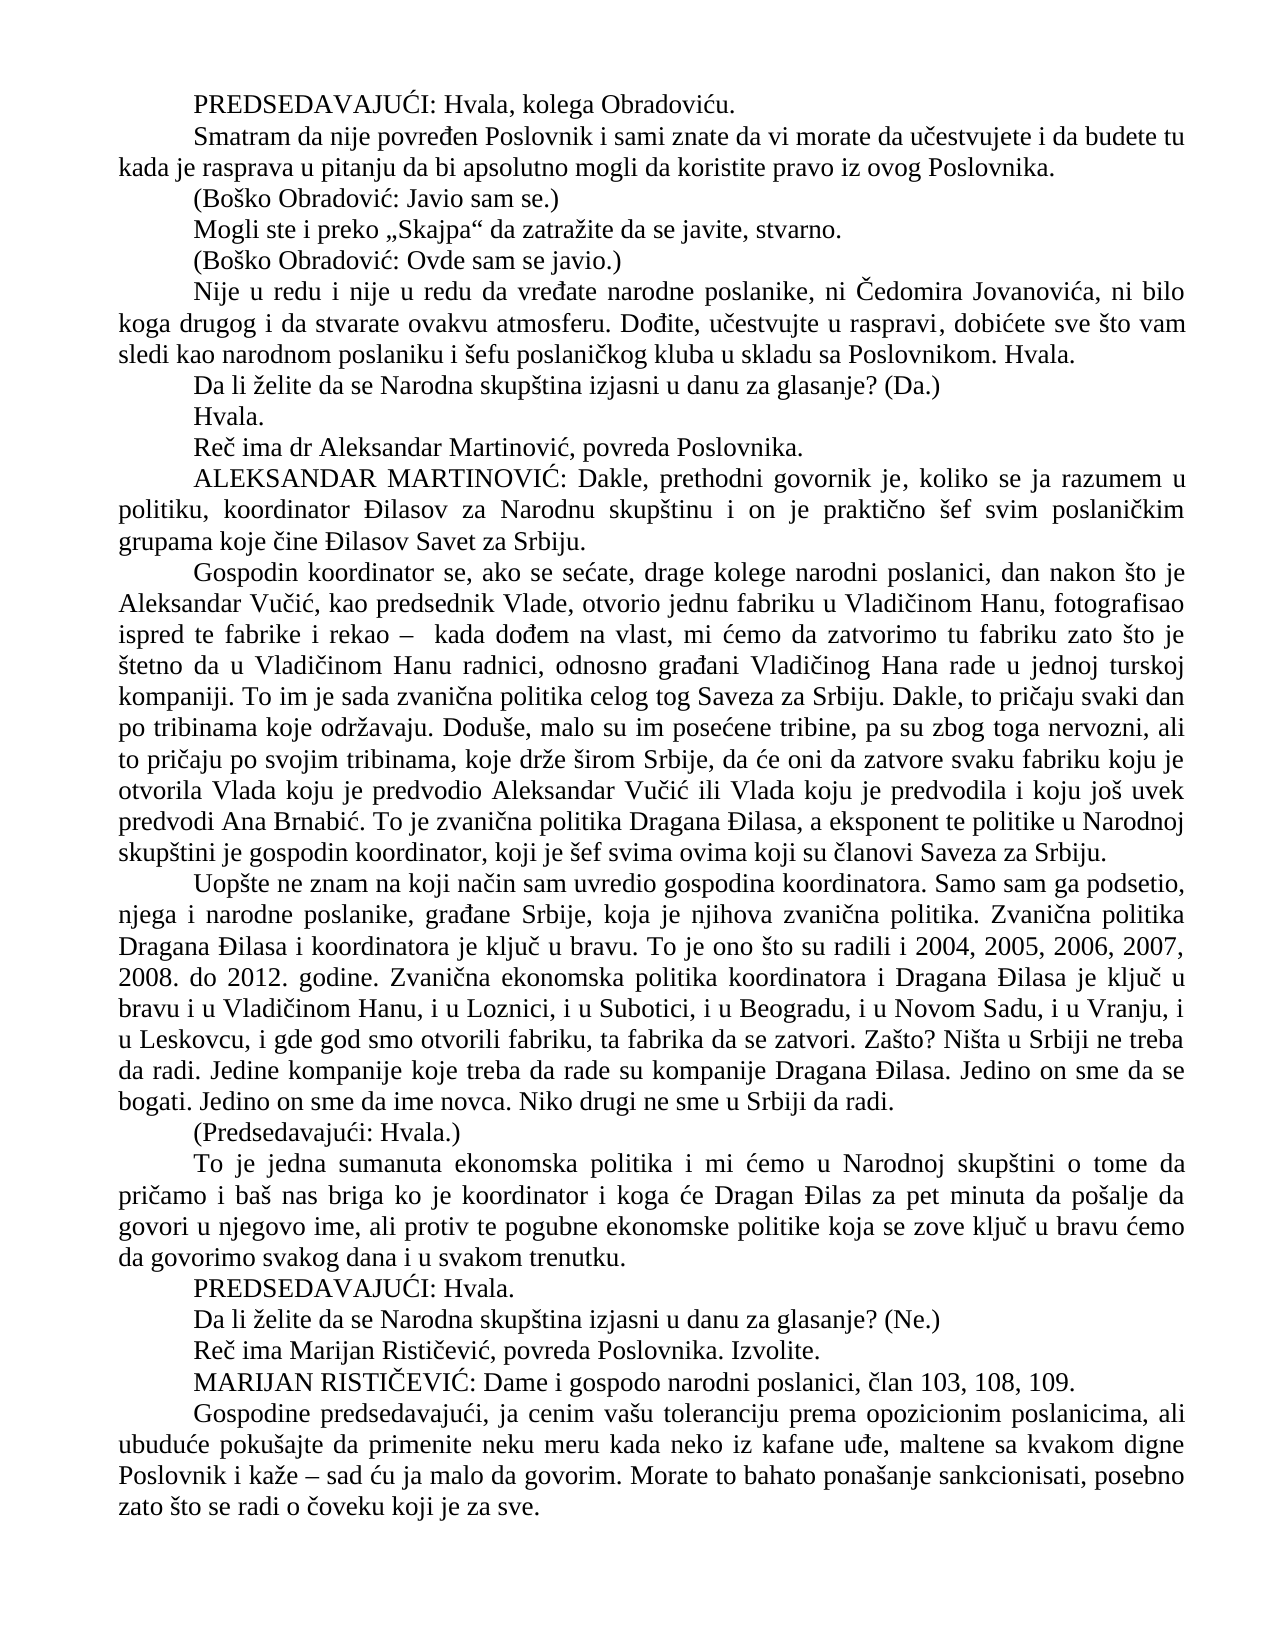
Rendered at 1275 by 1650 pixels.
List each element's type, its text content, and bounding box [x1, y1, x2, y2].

text Da li želite da se Narodna skupština izjasni u danu za glasanje? (Da.) [118, 369, 1186, 400]
text (Boško Obradović: Javio sam se.) [118, 182, 1186, 213]
text Reč ima dr Aleksandar Martinović, povreda Poslovnika. [118, 431, 1186, 462]
text Nije u redu i nije u redu da vređate narodne poslanike, ni Čedomira Jovanovića, ni bilo koga drugog i da stvarate ovakvu atmosferu. Dođite, učestvujte u raspravi, dobićete sve što vam sledi kao narodnom poslaniku i šefu poslaničkog kluba u skladu sa Poslovnikom. Hvala. [118, 276, 1186, 369]
text Gospodin koordinator se, ako se sećate, drage kolege narodni poslanici, dan nakon što je Aleksandar Vučić, kao predsednik Vlade, otvorio jednu fabriku u Vladičinom Hanu, fotografisao ispred te fabrike i rekao – kada dođem na vlast, mi ćemo da zatvorimo tu fabriku zato što je štetno da u Vladičinom Hanu radnici, odnosno građani Vladičinog Hana rade u jednoj turskoj kompaniji. To im je sada zvanična politika celog tog Saveza za Srbiju. Dakle, to pričaju svaki dan po tribinama koje održavaju. Doduše, malo su im posećene tribine, pa su zbog toga nervozni, ali to pričaju po svojim tribinama, koje drže širom Srbije, da će oni da zatvore svaku fabriku koju je otvorila Vlada koju je predvodio Aleksandar Vučić ili Vlada koju je predvodila i koju još uvek predvodi Ana Brnabić. To je zvanična politika Dragana Đilasa, a eksponent te politike u Narodnoj skupštini je gospodin koordinator, koji je šef svima ovima koji su članovi Saveza za Srbiju. [118, 556, 1186, 867]
text ALEKSANDAR MARTINOVIĆ: Dakle, prethodni govornik je, koliko se ja razumem u politiku, koordinator Đilasov za Narodnu skupštinu i on je praktično šef svim poslaničkim grupama koje čine Đilasov Savet za Srbiju. [118, 462, 1186, 556]
text PREDSEDAVAJUĆI: Hvala, kolega Obradoviću. [118, 89, 1186, 120]
text To je jedna sumanuta ekonomska politika i mi ćemo u Narodnoj skupštini o tome da pričamo i baš nas briga ko je koordinator i koga će Dragan Đilas za pet minuta da pošalje da govori u njegovo ime, ali protiv te pogubne ekonomske politike koja se zove ključ u bravu ćemo da govorimo svakog dana i u svakom trenutku. [118, 1148, 1186, 1272]
text Uopšte ne znam na koji način sam uvredio gospodina koordinatora. Samo sam ga podsetio, njega i narodne poslanike, građane Srbije, koja je njihova zvanična politika. Zvanična politika Dragana Đilasa i koordinatora je ključ u bravu. To je ono što su radili i 2004, 2005, 2006, 2007, 2008. do 2012. godine. Zvanična ekonomska politika koordinatora i Dragana Đilasa je ključ u bravu i u Vladičinom Hanu, i u Loznici, i u Subotici, i u Beogradu, i u Novom Sadu, i u Vranju, i u Leskovcu, i gde god smo otvorili fabriku, ta fabrika da se zatvori. Zašto? Ništa u Srbiji ne treba da radi. Jedine kompanije koje treba da rade su kompanije Dragana Đilasa. Jedino on sme da se bogati. Jedino on sme da ime novca. Niko drugi ne sme u Srbiji da radi. [118, 867, 1186, 1116]
text Smatram da nije povređen Poslovnik i sami znate da vi morate da učestvujete i da budete tu kada je rasprava u pitanju da bi apsolutno mogli da koristite pravo iz ovog Poslovnika. [118, 120, 1186, 182]
text MARIJAN RISTIČEVIĆ: Dame i gospodo narodni poslanici, član 103, 108, 109. [118, 1366, 1186, 1397]
text Reč ima Marijan Rističević, povreda Poslovnika. Izvolite. [118, 1334, 1186, 1366]
text Mogli ste i preko „Skajpa“ da zatražite da se javite, stvarno. [118, 213, 1186, 244]
text Da li želite da se Narodna skupština izjasni u danu za glasanje? (Ne.) [118, 1303, 1186, 1334]
text (Boško Obradović: Ovde sam se javio.) [118, 244, 1186, 276]
text (Predsedavajući: Hvala.) [118, 1116, 1186, 1148]
text Hvala. [118, 400, 1186, 431]
text PREDSEDAVAJUĆI: Hvala. [118, 1272, 1186, 1303]
text Gospodine predsedavajući, ja cenim vašu toleranciju prema opozicionim poslanicima, ali ubuduće pokušajte da primenite neku meru kada neko iz kafane uđe, maltene sa kvakom digne Poslovnik i kaže – sad ću ja malo da govorim. Morate to bahato ponašanje sankcionisati, posebno zato što se radi o čoveku koji je za sve. [118, 1397, 1186, 1521]
